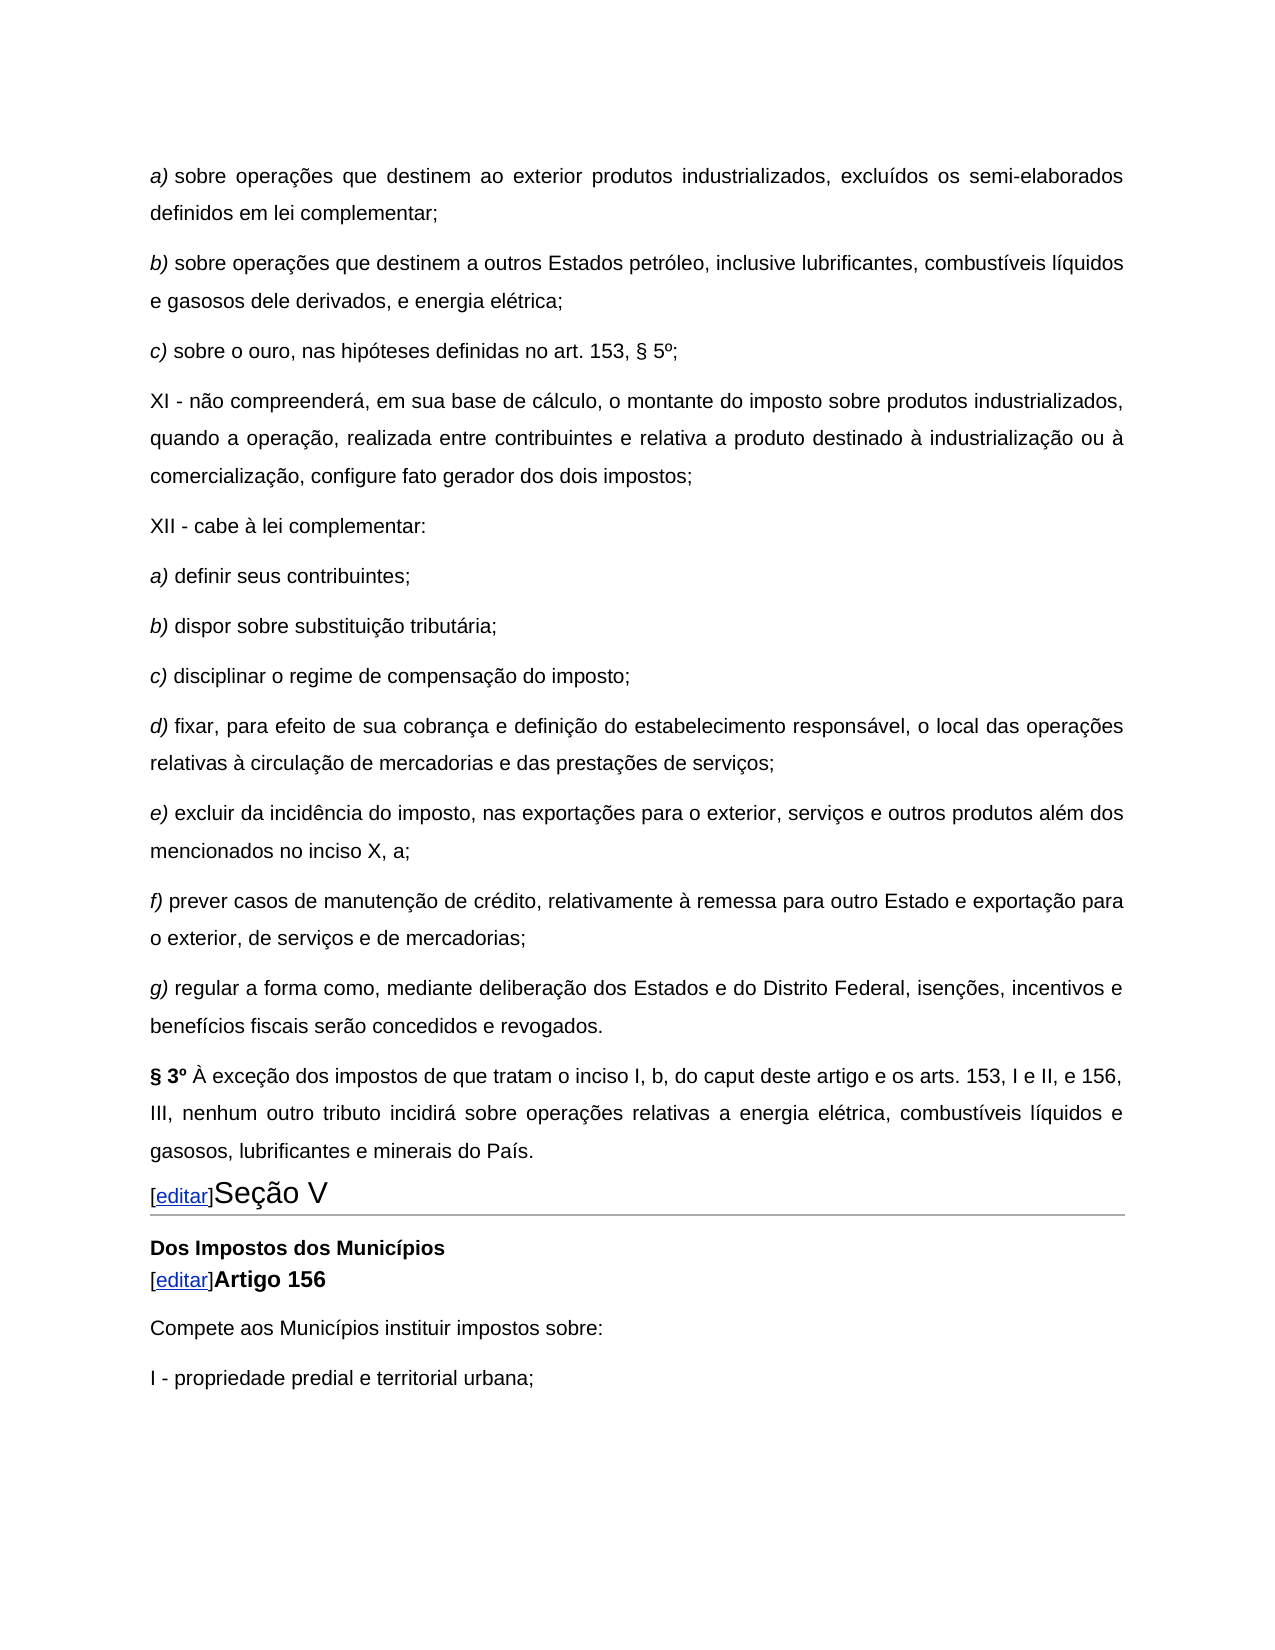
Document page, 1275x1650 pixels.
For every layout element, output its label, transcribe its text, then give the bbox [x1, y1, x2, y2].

subtitle [editar]Artigo 156 [150, 1263, 1125, 1292]
text a) sobre operações que destinem ao exterior produtos industrializados, excluídos os semi-elaborados definidos em lei complementar; [150, 150, 1125, 225]
text Compete aos Municípios instituir impostos sobre: [150, 1302, 1125, 1340]
text a) definir seus contribuintes; [150, 550, 1125, 587]
text XII - cabe à lei complementar: [150, 500, 1125, 537]
text g) regular a forma como, mediante deliberação dos Estados e do Distrito Federal, isenções, incentivos e benefícios fiscais serão concedidos e revogados. [150, 962, 1125, 1037]
text Dos Impostos dos Municípios [150, 1231, 1125, 1260]
text f) prever casos de manutenção de crédito, relativamente à remessa para outro Estado e exportação para o exterior, de serviços e de mercadorias; [150, 875, 1125, 950]
text c) sobre o ouro, nas hipóteses definidas no art. 153, § 5º; [150, 325, 1125, 362]
text b) dispor sobre substituição tributária; [150, 600, 1125, 637]
text § 3º À exceção dos impostos de que tratam o inciso I, b, do caput deste artigo e os arts. 153, I e II, e 156, III, nenhum outro tributo incidirá sobre operações relativas a energia elétrica, combustíveis líquidos e gasosos, lubrificantes e minerais do País. [150, 1050, 1125, 1162]
subtitle [editar]Seção V [150, 1175, 1125, 1214]
text c) disciplinar o regime de compensação do imposto; [150, 650, 1125, 687]
text e) excluir da incidência do imposto, nas exportações para o exterior, serviços e outros produtos além dos mencionados no inciso X, a; [150, 787, 1125, 862]
text XI - não compreenderá, em sua base de cálculo, o montante do imposto sobre produtos industrializados, quando a operação, realizada entre contribuintes e relativa a produto destinado à industrialização ou à comercialização, configure fato gerador dos dois impostos; [150, 375, 1125, 487]
text d) fixar, para efeito de sua cobrança e definição do estabelecimento responsável, o local das operações relativas à circulação de mercadorias e das prestações de serviços; [150, 700, 1125, 775]
text I - propriedade predial e territorial urbana; [150, 1352, 1125, 1390]
text b) sobre operações que destinem a outros Estados petróleo, inclusive lubrificantes, combustíveis líquidos e gasosos dele derivados, e energia elétrica; [150, 237, 1125, 312]
